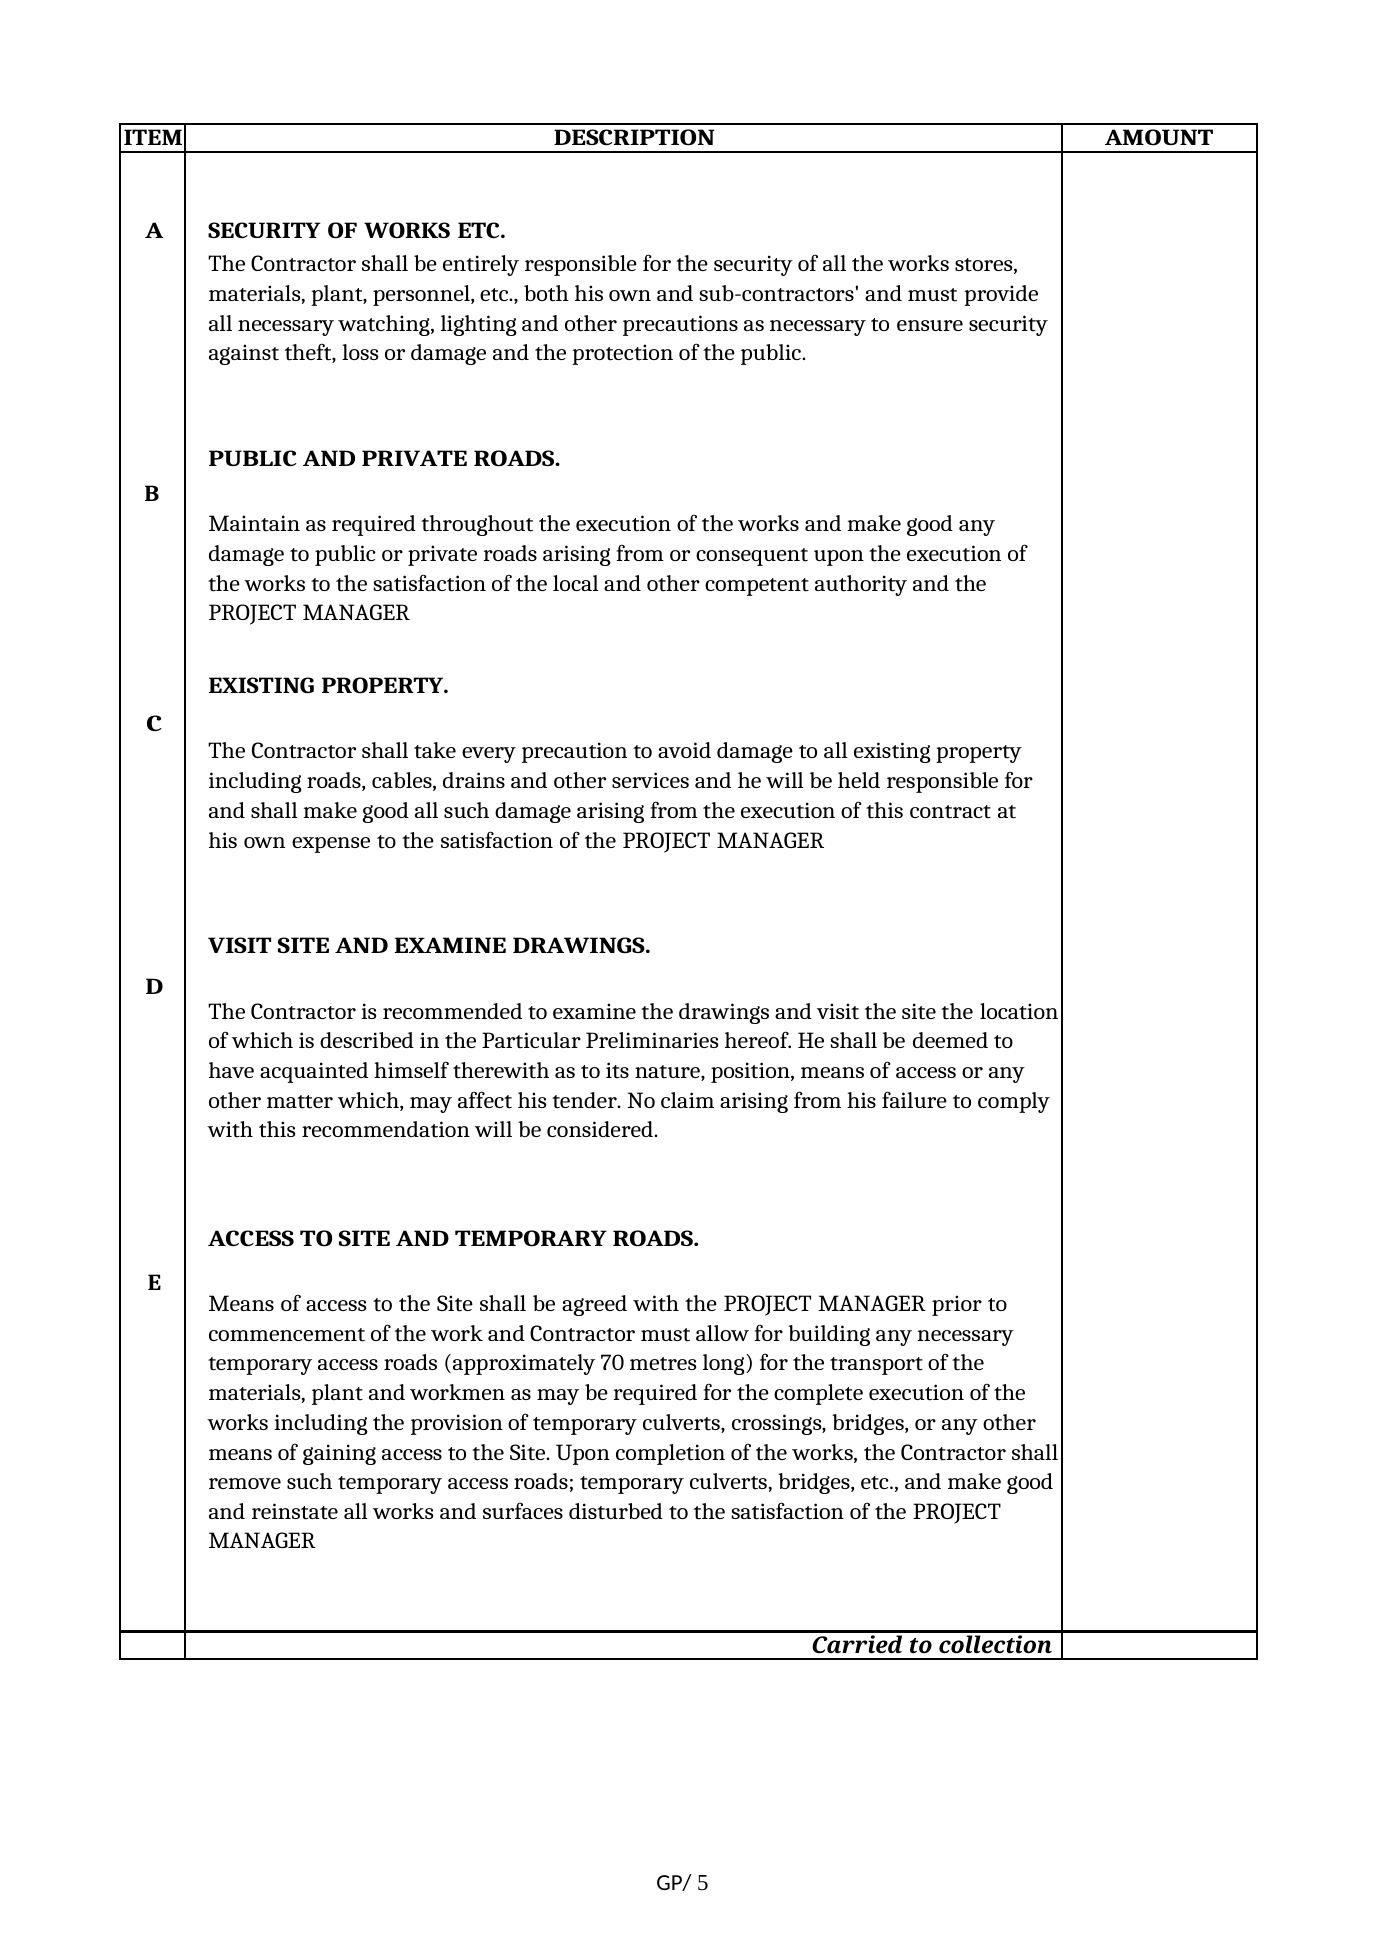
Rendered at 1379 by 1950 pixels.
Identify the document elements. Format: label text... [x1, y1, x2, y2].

table_header ITEM [121, 125, 184, 151]
table_cell SECURITY OF WORKS ETC. The Contractor shall be entirely responsible for the security of all the works stores, materials, plant, personnel, etc., both his own and sub-contractors' and must provide all necessary watching, lighting and other precautions as necessary to ensure security against theft, loss or damage and the protection of the public. PUBLIC AND PRIVATE ROADS. Maintain as required throughout the execution of the works and make good any damage to public or private roads arising from or consequent upon the execution of the works to the satisfaction of the local and other competent authority and the PROJECT MANAGER EXISTING PROPERTY. The Contractor shall take every precaution to avoid damage to all existing property including roads, cables, drains and other services and he will be held responsible for and shall make good all such damage arising from the execution of this contract at his own expense to the satisfaction of the PROJECT MANAGER VISIT SITE AND EXAMINE DRAWINGS. The Contractor is recommended to examine the drawings and visit the site the location of which is described in the Particular Preliminaries hereof. He shall be deemed to have acquainted himself therewith as to its nature, position, means of access or any other matter which, may affect his tender. No claim arising from his failure to comply with this recommendation will be considered. ACCESS TO SITE AND TEMPORARY ROADS. Means of access to the Site shall be agreed with the PROJECT MANAGER prior to commencement of the work and Contractor must allow for building any necessary temporary access roads (approximately 70 metres long) for the transport of the materials, plant and workmen as may be required for the complete execution of the works including the provision of temporary culverts, crossings, bridges, or any other means of gaining access to the Site. Upon completion of the works, the Contractor shall remove such temporary access roads; temporary culverts, bridges, etc., and make good and reinstate all works and surfaces disturbed to the satisfaction of the PROJECT MANAGER [186, 153, 1061, 1630]
table_cell [121, 1633, 184, 1658]
table_header AMOUNT [1063, 125, 1256, 151]
table_header DESCRIPTION [186, 125, 1061, 151]
table_cell [1063, 1633, 1256, 1658]
table_cell A B C D E [121, 153, 184, 1630]
table_cell Carried to collection [186, 1633, 1061, 1658]
table_cell [1063, 153, 1256, 1630]
